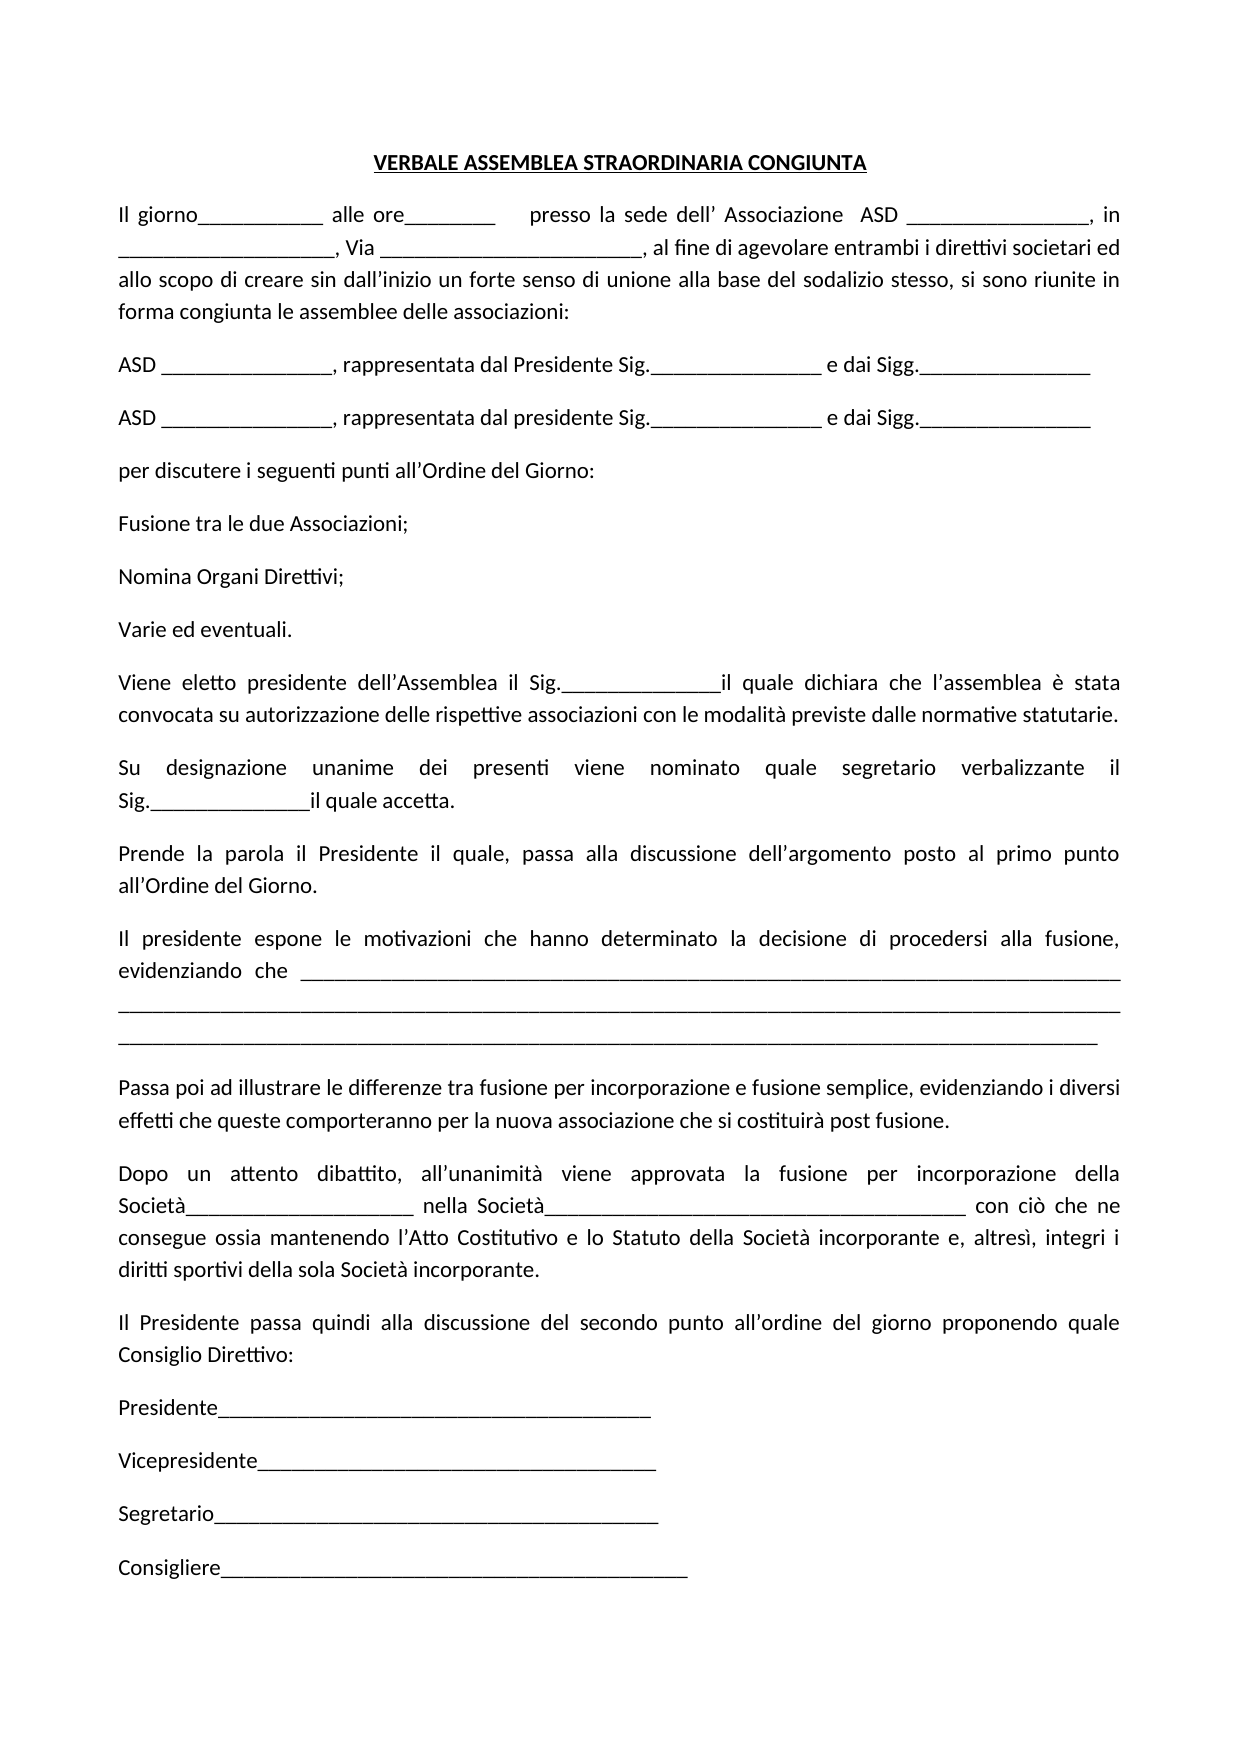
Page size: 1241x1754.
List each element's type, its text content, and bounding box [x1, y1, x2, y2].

text Consigliere_________________________________________ [118, 1553, 1122, 1581]
text Fusione tra le due Associazioni; [118, 509, 1122, 537]
text VERBALE ASSEMBLEA STRAORDINARIA CONGIUNTA [118, 148, 1122, 176]
text ASD _______________, rappresentata dal presidente Sig._______________ e dai Sigg._______________ [118, 403, 1122, 431]
text Su designazione unanime dei presenti viene nominato quale segretario verbalizzante il Sig.______________il quale accetta. [118, 753, 1122, 814]
text per discutere i seguenti punti all’Ordine del Giorno: [118, 456, 1122, 484]
text Prende la parola il Presidente il quale, passa alla discussione dell’argomento posto al primo punto all’Ordine del Giorno. [118, 839, 1122, 899]
text Dopo un attento dibattito, all’unanimità viene approvata la fusione per incorporazione della Società____________________ nella Società_____________________________________ con ciò che ne consegue ossia mantenendo l’Atto Costitutivo e lo Statuto della Società incorporante e, altresì, integri i diritti sportivi della sola Società incorporante. [118, 1159, 1122, 1283]
text Presidente______________________________________ [118, 1393, 1122, 1422]
text Il giorno___________ alle ore________ presso la sede dell’ Associazione ASD ________________, in ___________________, Via _______________________, al fine di agevolare entrambi i direttivi societari ed allo scopo di creare sin dall’inizio un forte senso di unione alla base del sodalizio stesso, si sono riunite in forma congiunta le assemblee delle associazioni: [118, 201, 1122, 325]
text Il presidente espone le motivazioni che hanno determinato la decisione di procedersi alla fusione, evidenziando che ________________________________________________________________________ ______________________________________________________________________________________________________________________________________________________________________________ [118, 924, 1122, 1048]
text Viene eletto presidente dell’Assemblea il Sig.______________il quale dichiara che l’assemblea è stata convocata su autorizzazione delle rispettive associazioni con le modalità previste dalle normative statutarie. [118, 668, 1122, 728]
text Passa poi ad illustrare le differenze tra fusione per incorporazione e fusione semplice, evidenziando i diversi effetti che queste comporteranno per la nuova associazione che si costituirà post fusione. [118, 1073, 1122, 1134]
text Varie ed eventuali. [118, 615, 1122, 643]
text Vicepresidente___________________________________ [118, 1447, 1122, 1474]
text ASD _______________, rappresentata dal Presidente Sig._______________ e dai Sigg._______________ [118, 350, 1122, 378]
text Segretario_______________________________________ [118, 1499, 1122, 1528]
text Il Presidente passa quindi alla discussione del secondo punto all’ordine del giorno proponendo quale Consiglio Direttivo: [118, 1308, 1122, 1368]
text Nomina Organi Direttivi; [118, 562, 1122, 590]
